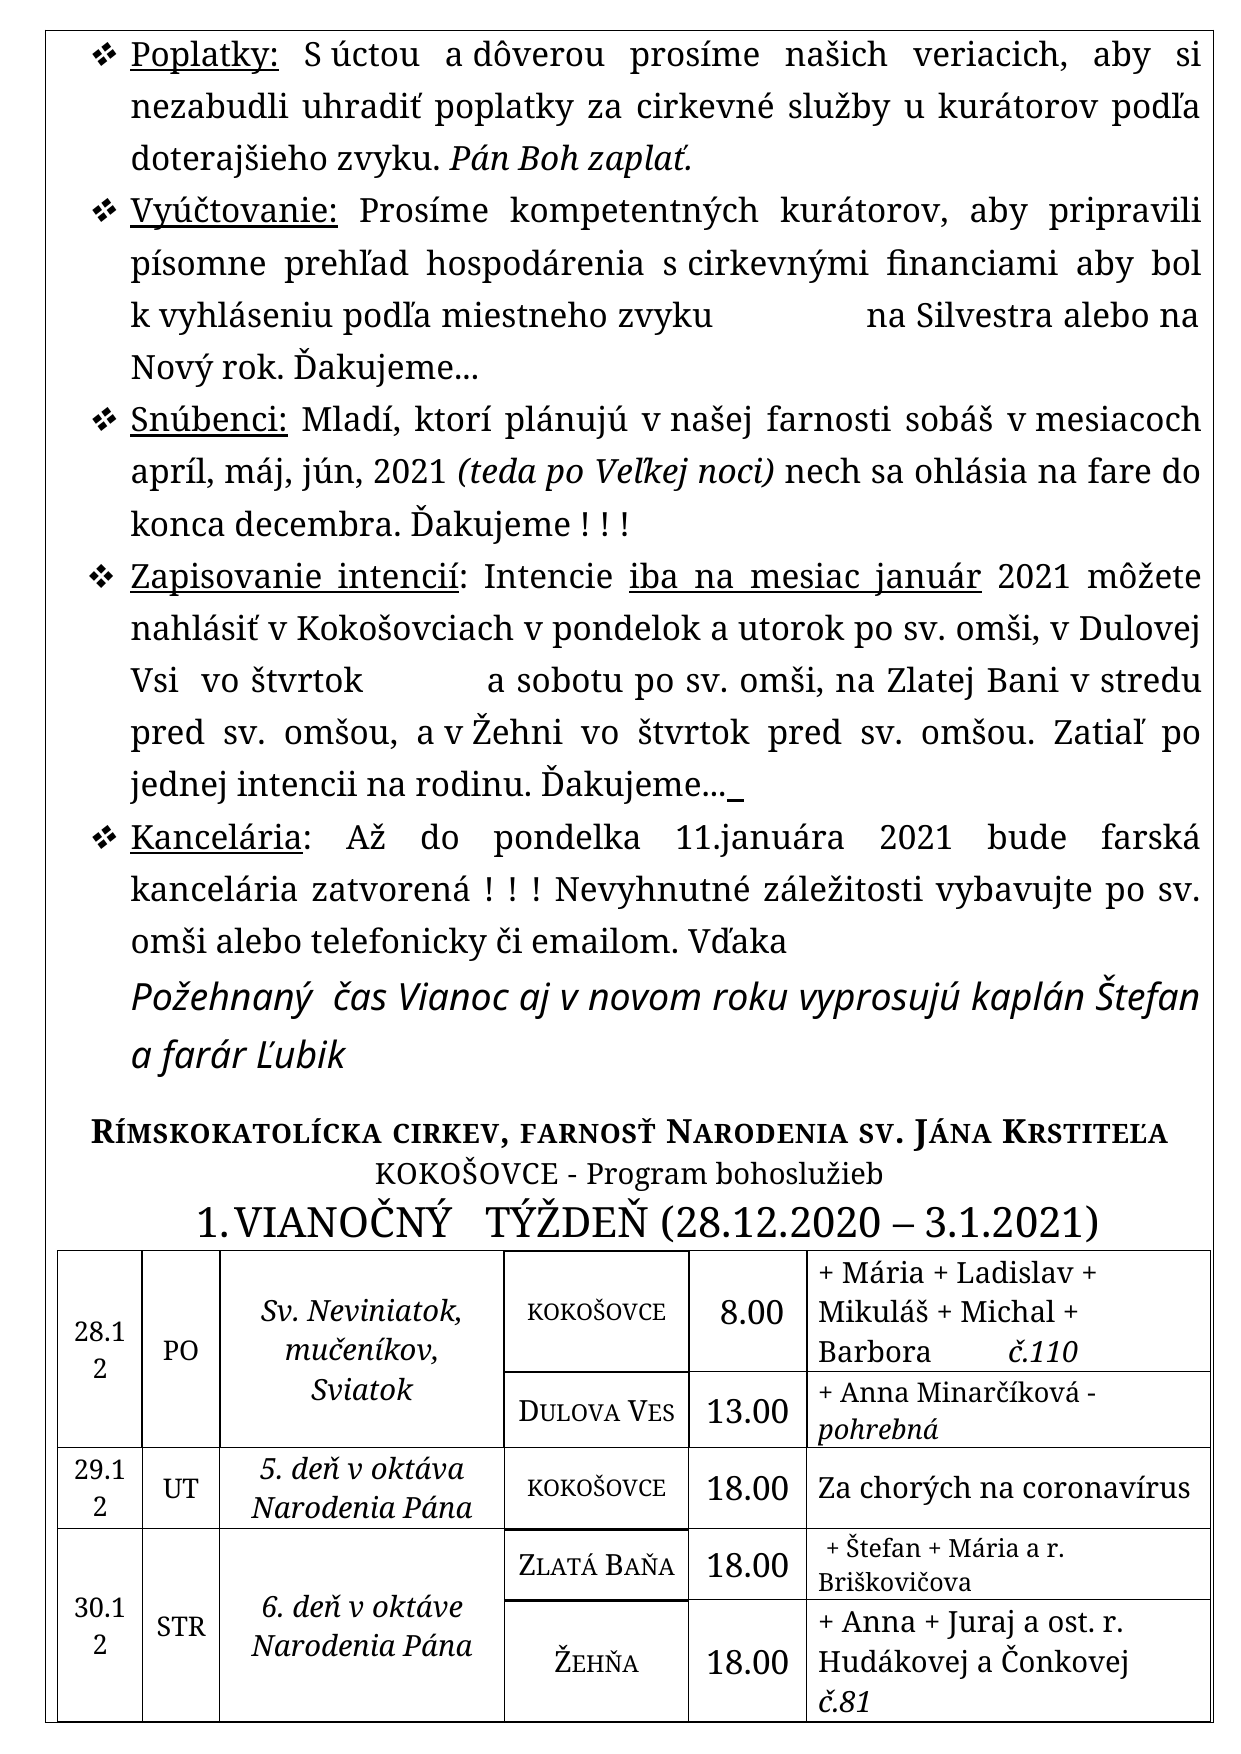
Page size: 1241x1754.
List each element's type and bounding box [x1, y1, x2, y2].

table_header [46, 31, 1213, 1722]
